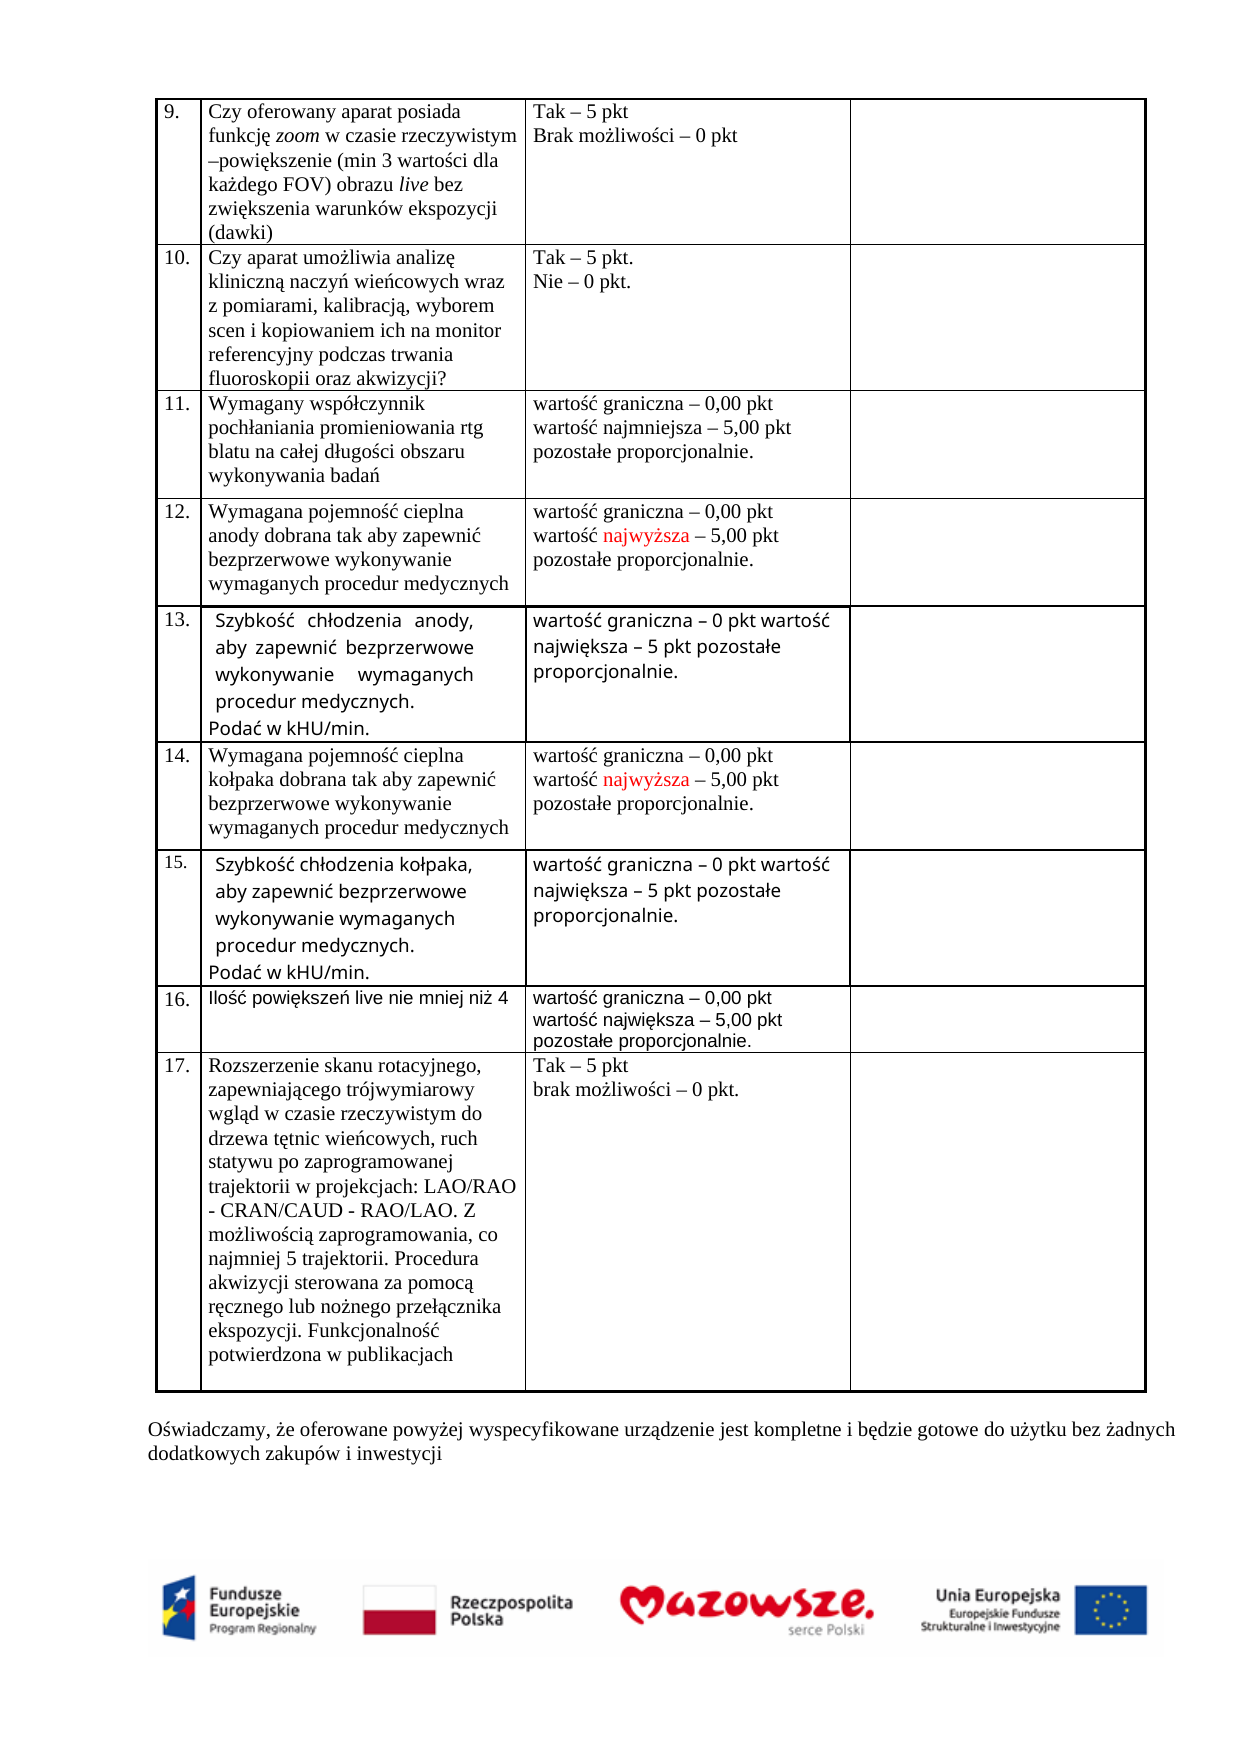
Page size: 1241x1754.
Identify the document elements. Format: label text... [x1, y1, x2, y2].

table_cell [158, 499, 200, 605]
table_cell [851, 851, 1144, 985]
table_cell Czy oferowany aparat posiada funkcję zoom w czasie rzeczywistym –powiększenie (min 3 wartości dla każdego FOV) obrazu live bez zwiększenia warunków ekspozycji (dawki) [202, 100, 525, 244]
table_cell [158, 607, 200, 741]
table_cell [851, 499, 1144, 605]
table_cell [158, 743, 200, 849]
table_cell wartość graniczna – 0,00 pkt wartość najmniejsza – 5,00 pkt pozostałe proporcjonalnie. [526, 391, 850, 497]
table_cell [158, 851, 200, 985]
table_cell Szybkość chłodzenia kołpaka, aby zapewnić bezprzerwowe wykonywanie wymaganych procedur medycznych. Podać w kHU/min. [202, 851, 525, 985]
picture [147, 1559, 1164, 1657]
table_cell [158, 391, 200, 497]
table_cell [851, 987, 1144, 1052]
table_cell wartość graniczna – 0 pkt wartość największa – 5 pkt pozostałe proporcjonalnie. [527, 608, 849, 741]
table_cell [158, 245, 200, 390]
table_cell [851, 100, 1144, 244]
table_cell Tak – 5 pkt Brak możliwości – 0 pkt [526, 100, 850, 244]
table_cell wartość graniczna – 0,00 pkt wartość największa – 5,00 pkt pozostałe proporcjonalnie. [526, 987, 850, 1052]
table_cell Rozszerzenie skanu rotacyjnego, zapewniającego trójwymiarowy wgląd w czasie rzeczywistym do drzewa tętnic wieńcowych, ruch statywu po zaprogramowanej trajektorii w projekcjach: LAO/RAO - CRAN/CAUD - RAO/LAO. Z możliwością zaprogramowania, co najmniej 5 trajektorii. Procedura akwizycji sterowana za pomocą ręcznego lub nożnego przełącznika ekspozycji. Funkcjonalność potwierdzona w publikacjach [202, 1053, 525, 1390]
table_cell wartość graniczna – 0 pkt wartość największa – 5 pkt pozostałe proporcjonalnie. [527, 851, 849, 985]
table_cell [851, 245, 1144, 390]
table_cell [851, 1053, 1144, 1390]
table_cell [851, 391, 1144, 497]
table_cell Tak – 5 pkt. Nie – 0 pkt. [526, 245, 850, 390]
table_cell Ilość powiększeń live nie mniej niż 4 [202, 987, 525, 1052]
table_cell Szybkość chłodzenia anody, aby zapewnić bezprzerwowe wykonywanie wymaganych procedur medycznych. Podać w kHU/min. [202, 608, 525, 741]
table_cell Czy aparat umożliwia analizę kliniczną naczyń wieńcowych wraz z pomiarami, kalibracją, wyborem scen i kopiowaniem ich na monitor referencyjny podczas trwania fluoroskopii oraz akwizycji? [202, 245, 525, 390]
table_cell [851, 743, 1144, 849]
table_cell [158, 100, 200, 244]
table_cell Wymagana pojemność cieplna kołpaka dobrana tak aby zapewnić bezprzerwowe wykonywanie wymaganych procedur medycznych [202, 743, 525, 849]
table_cell [158, 1053, 200, 1390]
table_cell Wymagana pojemność cieplna anody dobrana tak aby zapewnić bezprzerwowe wykonywanie wymaganych procedur medycznych [202, 499, 525, 605]
table_cell wartość graniczna – 0,00 pkt wartość najwyższa – 5,00 pkt pozostałe proporcjonalnie. [526, 499, 850, 605]
table_cell Tak – 5 pkt brak możliwości – 0 pkt. [526, 1053, 850, 1390]
text Oświadczamy, że oferowane powyżej wyspecyfikowane urządzenie jest kompletne i będzie gotowe do użytku bez żadnych dodatkowych zakupów i inwestycji [148, 1417, 1181, 1465]
table_cell [158, 987, 200, 1052]
table_cell Wymagany współczynnik pochłaniania promieniowania rtg blatu na całej długości obszaru wykonywania badań [202, 391, 525, 497]
table_cell wartość graniczna – 0,00 pkt wartość najwyższa – 5,00 pkt pozostałe proporcjonalnie. [526, 743, 850, 849]
table_cell [851, 607, 1144, 741]
